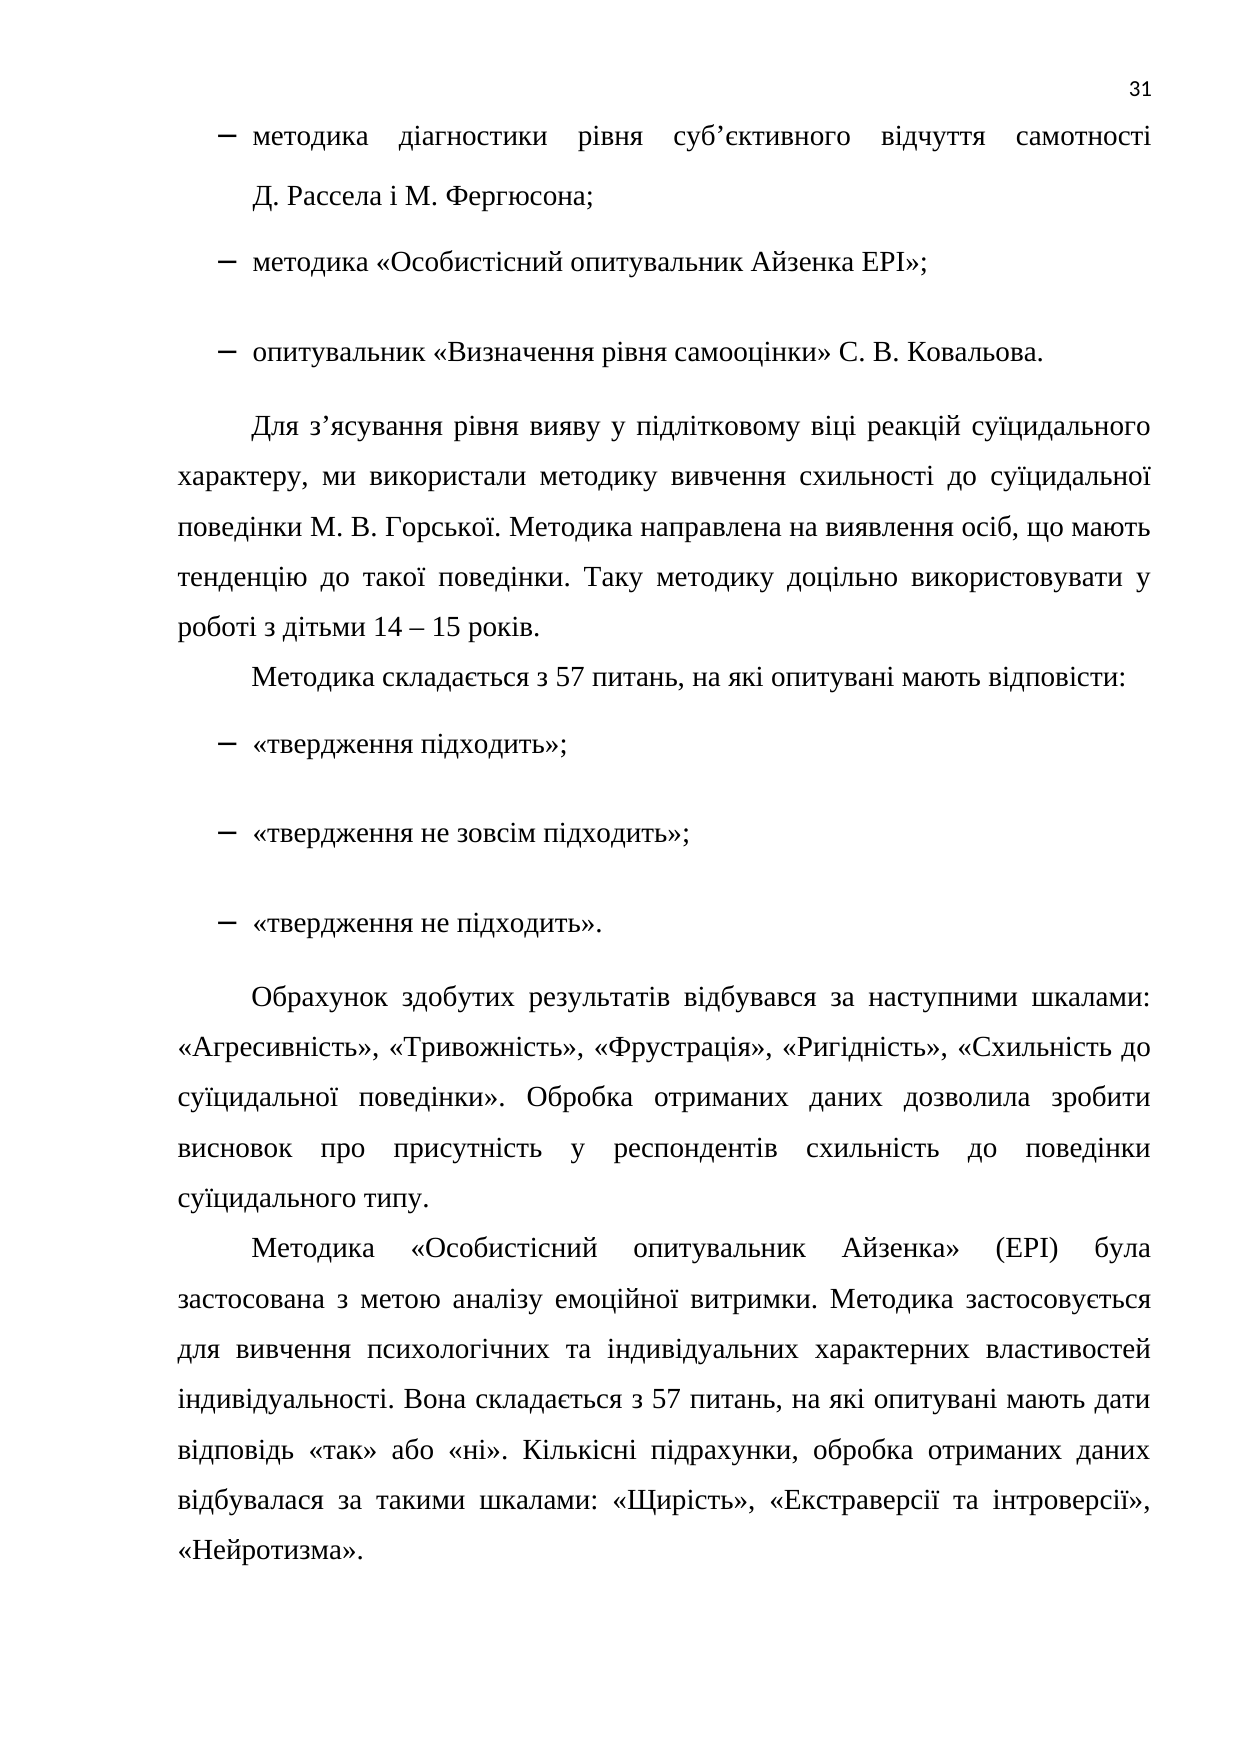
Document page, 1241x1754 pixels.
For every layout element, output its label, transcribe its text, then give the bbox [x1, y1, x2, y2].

list «твердження підходить»; [215, 710, 1152, 770]
list «твердження не зовсім підходить»; [215, 799, 1152, 859]
text Обрахунок здобутих результатів відбувався за наступними шкалами: «Агресивність», «Тривожність», «Фрустрація», «Ригідність», «Схильність до суїцидальної поведінки». Обробка отриманих даних дозволила зробити висновок про присутність у респондентів схильність до поведінки суїцидального типу. [177, 979, 1152, 1214]
list «твердження не підходить». [215, 889, 1152, 949]
text Методика «Особистісний опитувальник Айзенка» (EPI) була застосована з метою аналізу емоційної витримки. Методика застосовується для вивчення психологічних та індивідуальних характерних властивостей індивідуальності. Вона складається з 57 питань, на які опитувані мають дати відповідь «так» або «ні». Кількісні підрахунки, обробка отриманих даних відбувалася за такими шкалами: «Щирість», «Екстраверсії та інтроверсії», «Нейротизма». [177, 1231, 1152, 1566]
text Методика складається з 57 питань, на які опитувані мають відповісти: [177, 659, 1152, 693]
text Для з’ясування рівня вияву у підлітковому віці реакцій суїцидального характеру, ми використали методику вивчення схильності до суїцидальної поведінки М. В. Горської. Методика направлена на виявлення осіб, що мають тенденцію до такої поведінки. Таку методику доцільно використовувати у роботі з дітьми 14 – 15 років. [177, 408, 1152, 643]
list методика «Особистісний опитувальник Айзенка EPI»; [215, 229, 1152, 288]
list методика діагностики рівня суб’єктивного відчуття самотності Д. Рассела і М. Фергюсона; [215, 102, 1152, 212]
list опитувальник «Визначення рівня самооцінки» С. В. Ковальова. [215, 318, 1152, 378]
